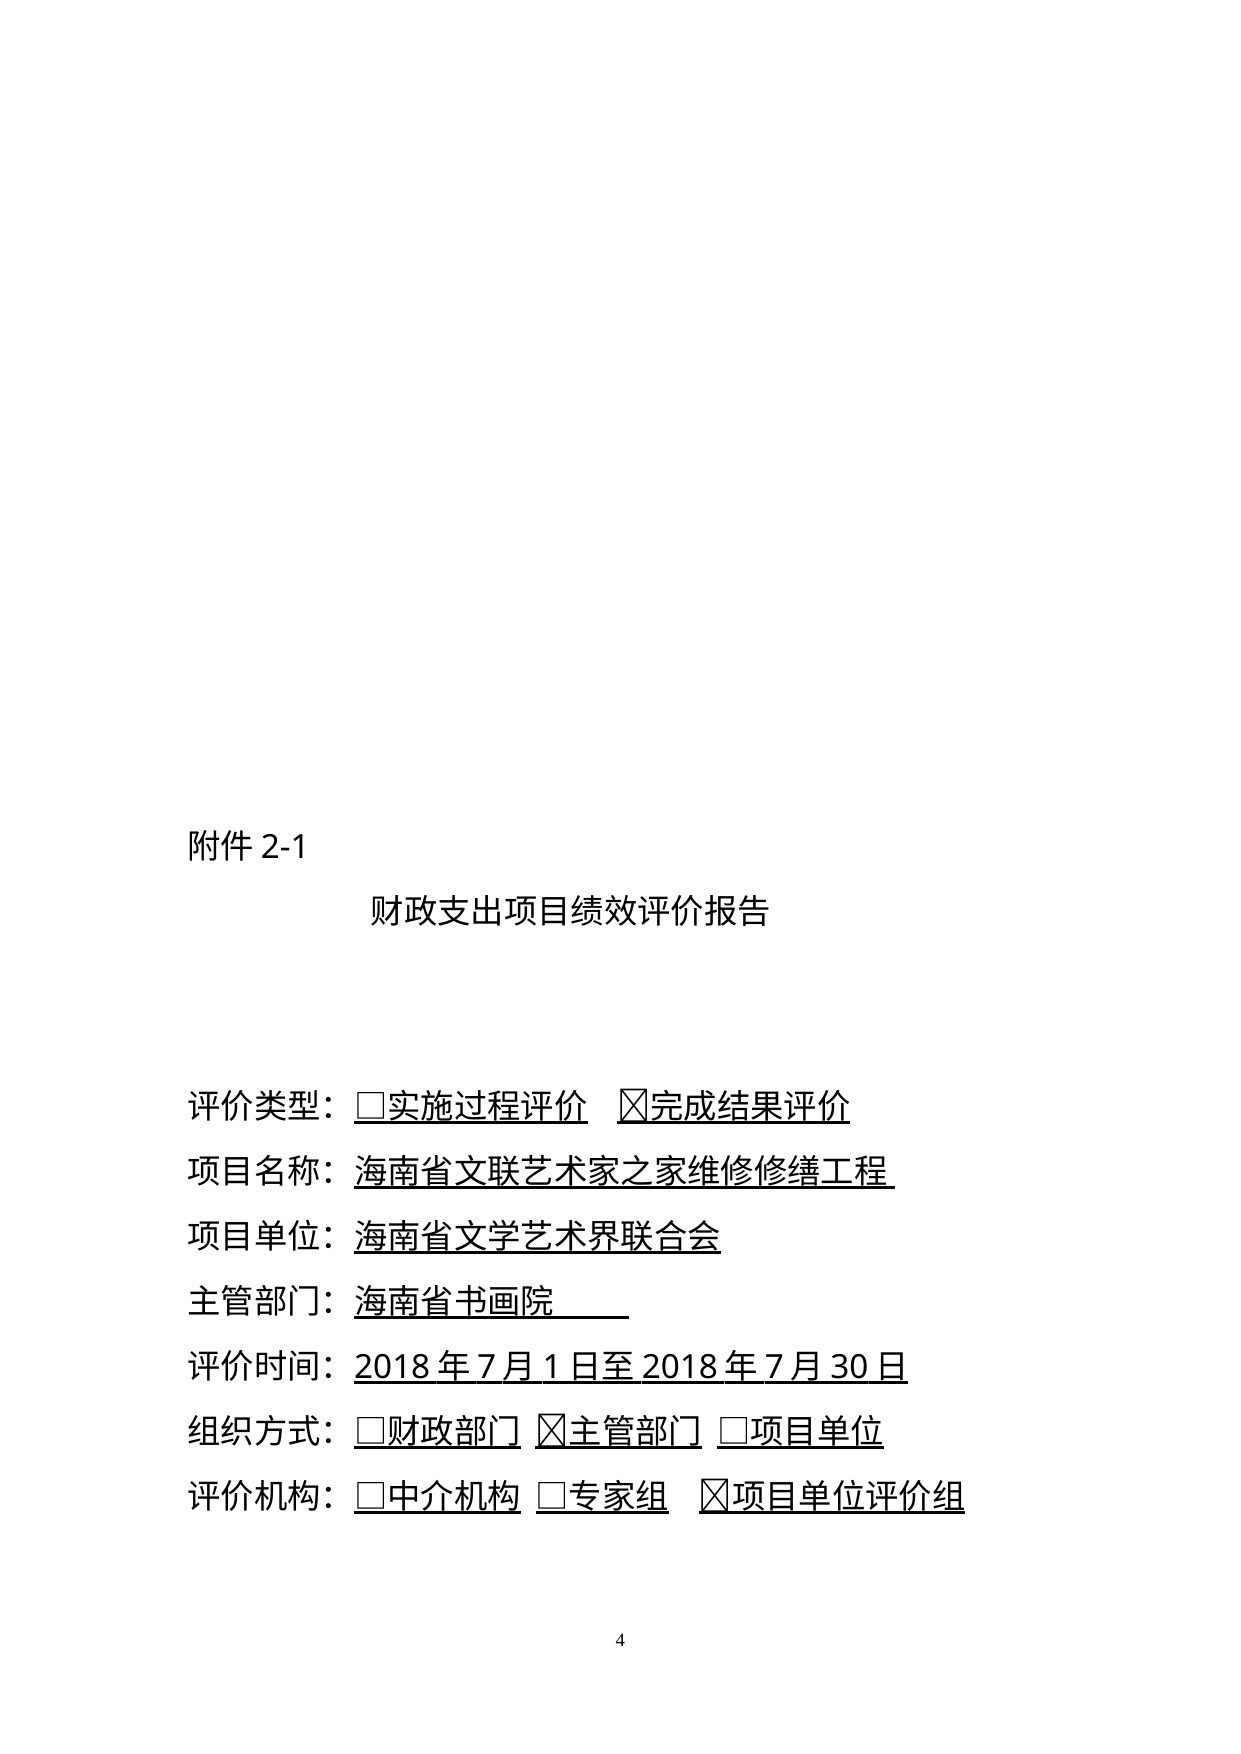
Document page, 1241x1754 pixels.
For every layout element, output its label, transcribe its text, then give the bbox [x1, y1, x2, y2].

text 评价时间：2018年7月1日至2018年7月30日 [187, 1332, 1053, 1397]
text 组织方式：□财政部门 主管部门 □项目单位 [187, 1397, 1053, 1462]
text 评价机构：□中介机构 □专家组 项目单位评价组 [187, 1462, 1053, 1527]
text 项目单位：海南省文学艺术界联合会 [187, 1202, 1053, 1267]
text 项目名称：海南省文联艺术家之家维修修缮工程 [187, 1137, 1053, 1202]
text 财政支出项目绩效评价报告 [187, 877, 1053, 942]
text 附件2-1 [187, 812, 1053, 877]
text 评价类型：□实施过程评价 完成结果评价 [187, 1072, 1053, 1137]
text 主管部门：海南省书画院 [187, 1267, 1053, 1332]
